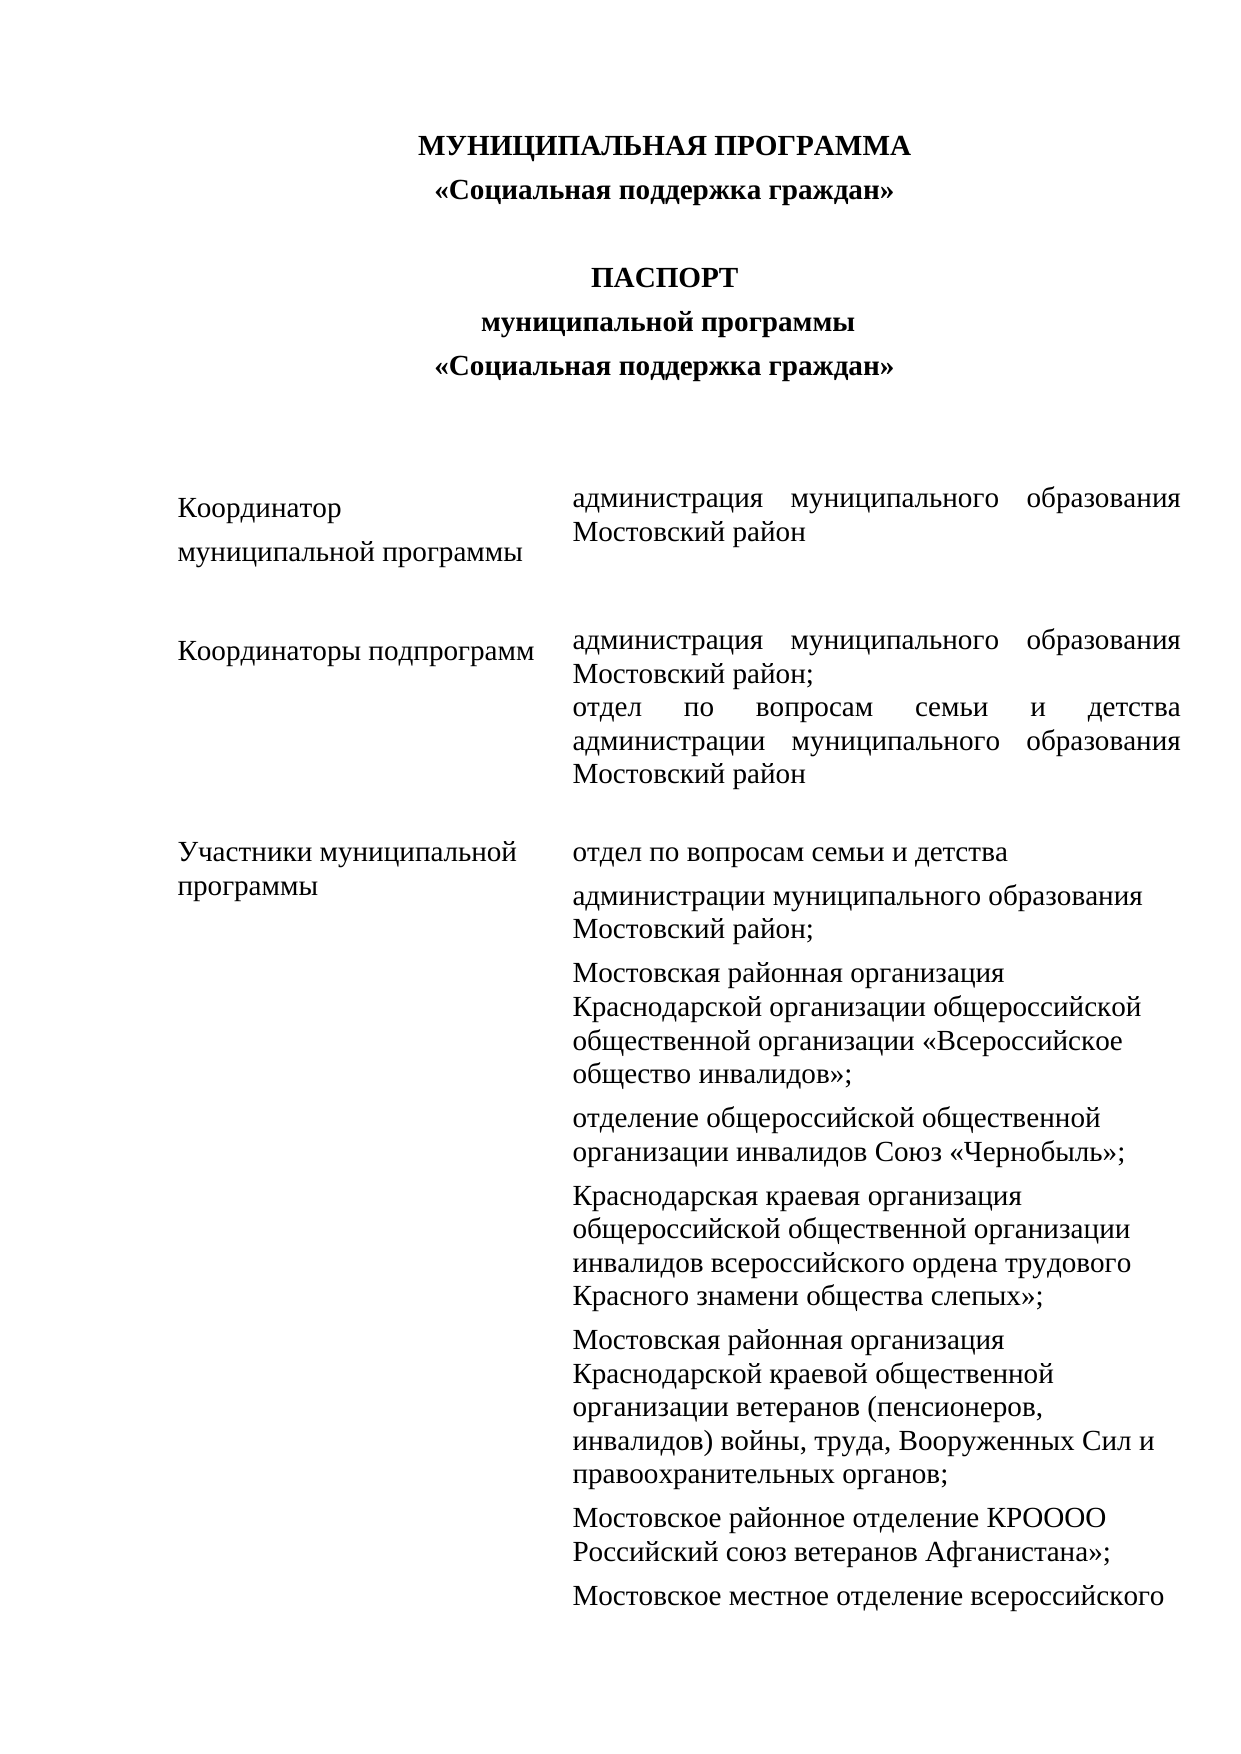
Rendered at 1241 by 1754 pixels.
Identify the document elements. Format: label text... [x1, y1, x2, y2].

text ПАСПОРТ [177, 260, 1152, 294]
text МУНИЦИПАЛЬНАЯ ПРОГРАММА [177, 128, 1152, 162]
text «Социальная поддержка граждан» [177, 172, 1152, 206]
text муниципальной программы [177, 304, 1152, 338]
table_header Координатор муниципальной программы [166, 480, 561, 622]
table_cell Координаторы подпрограмм [166, 623, 561, 824]
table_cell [166, 824, 561, 1611]
text «Социальная поддержка граждан» [177, 348, 1152, 382]
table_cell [561, 824, 1192, 1611]
table_cell администрация муниципального образования Мостовский район; отдел по вопросам семьи и детства администрации муниципального образования Мостовский район [561, 623, 1192, 824]
table_header администрация муниципального образования Мостовский район [561, 480, 1192, 622]
